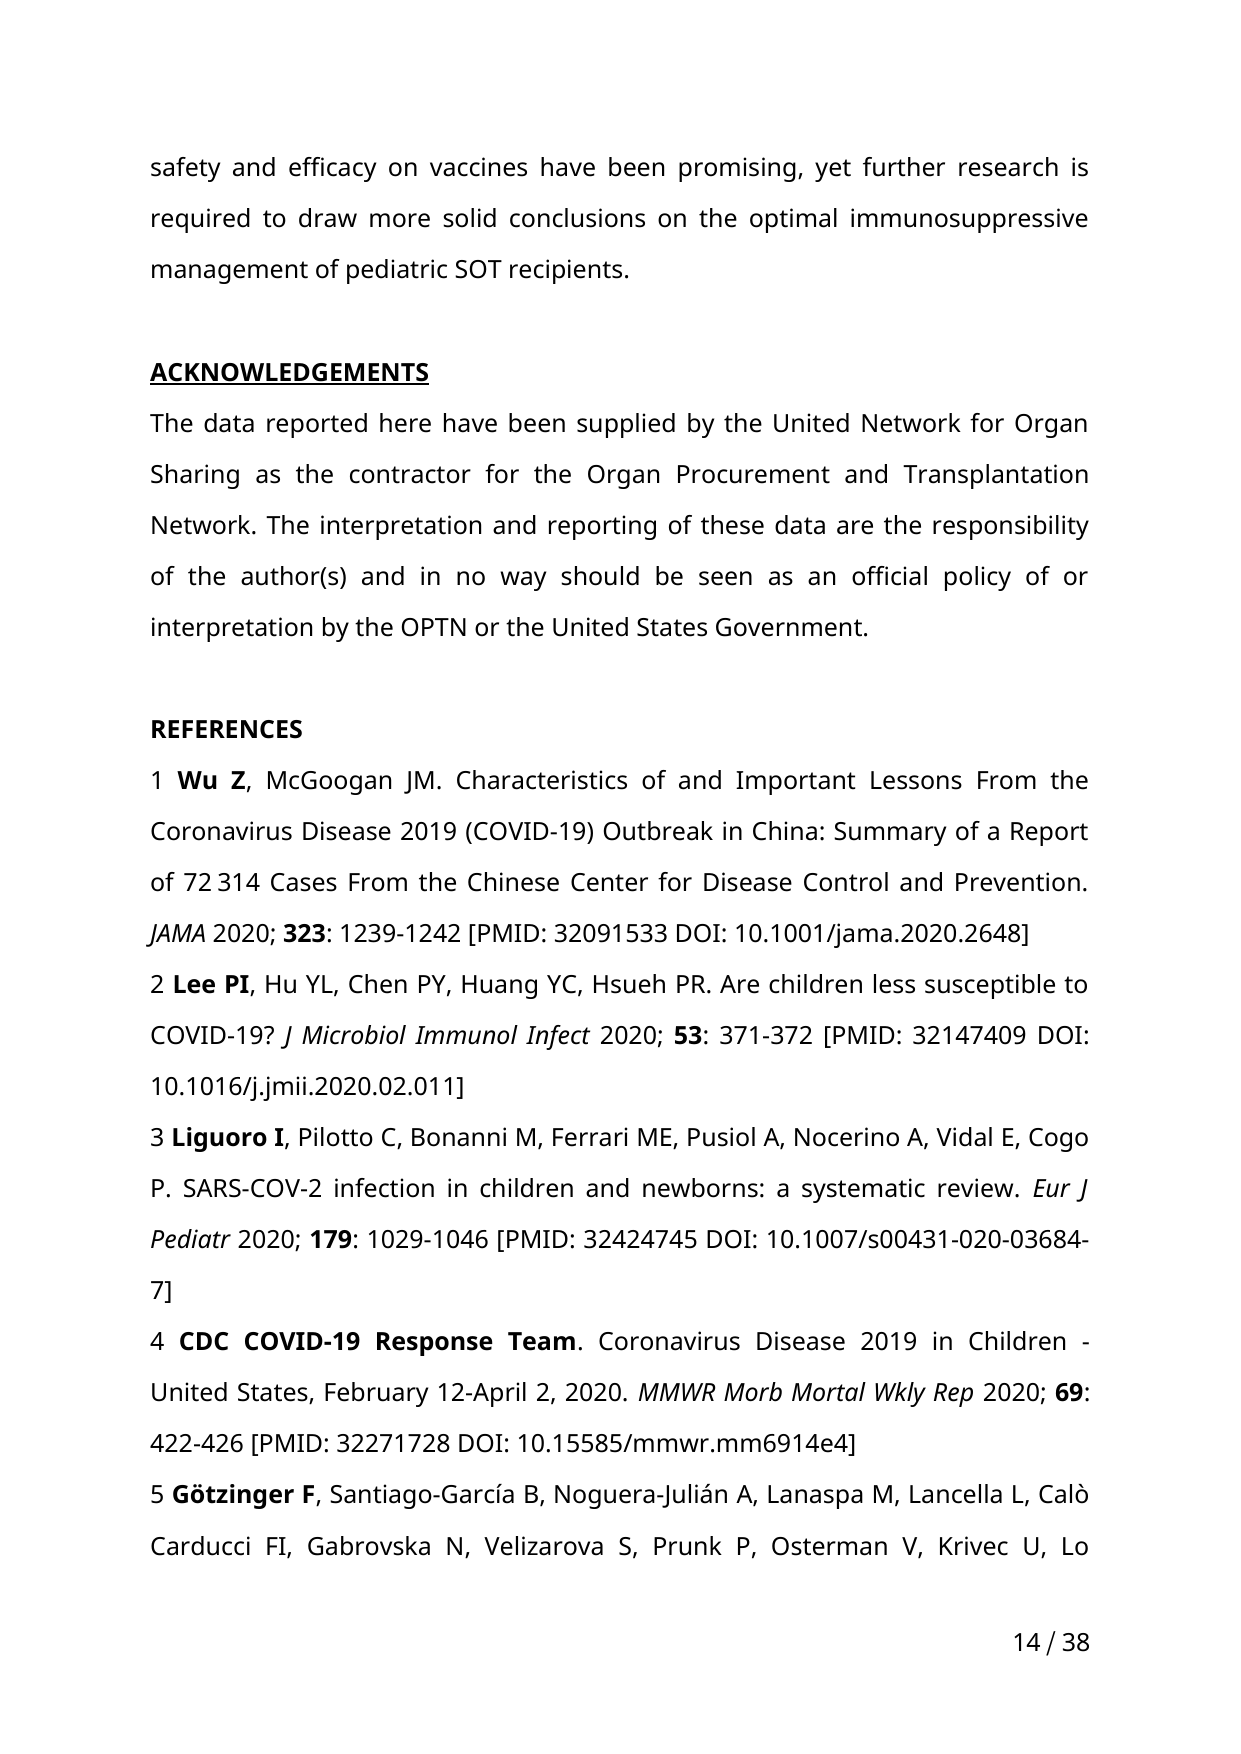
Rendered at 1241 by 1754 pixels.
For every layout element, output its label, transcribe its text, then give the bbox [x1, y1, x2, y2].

text 4 CDC COVID-19 Response Team. Coronavirus Disease 2019 in Children - United States, February 12-April 2, 2020. MMWR Morb Mortal Wkly Rep 2020; 69: 422-426 [PMID: 32271728 DOI: 10.15585/mmwr.mm6914e4] [150, 1324, 1090, 1460]
text The data reported here have been supplied by the United Network for Organ Sharing as the contractor for the Organ Procurement and Transplantation Network. The interpretation and reporting of these data are the responsibility of the author(s) and in no way should be seen as an official policy of or interpretation by the OPTN or the United States Government. [150, 405, 1090, 643]
text 1 Wu Z, McGoogan JM. Characteristics of and Important Lessons From the Coronavirus Disease 2019 (COVID-19) Outbreak in China: Summary of a Report of 72 314 Cases From the Chinese Center for Disease Control and Prevention. JAMA 2020; 323: 1239-1242 [PMID: 32091533 DOI: 10.1001/jama.2020.2648] [150, 762, 1090, 950]
text 2 Lee PI, Hu YL, Chen PY, Huang YC, Hsueh PR. Are children less susceptible to COVID-19? J Microbiol Immunol Infect 2020; 53: 371-372 [PMID: 32147409 DOI: 10.1016/j.jmii.2020.02.011] [150, 967, 1090, 1103]
text ACKNOWLEDGEMENTS [150, 354, 1090, 388]
text 3 Liguoro I, Pilotto C, Bonanni M, Ferrari ME, Pusiol A, Nocerino A, Vidal E, Cogo P. SARS-COV-2 infection in children and newborns: a systematic review. Eur J Pediatr 2020; 179: 1029-1046 [PMID: 32424745 DOI: 10.1007/s00431-020-03684-7] [150, 1120, 1090, 1307]
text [150, 1477, 1090, 1562]
text REFERENCES [150, 711, 1090, 746]
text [150, 150, 1090, 286]
